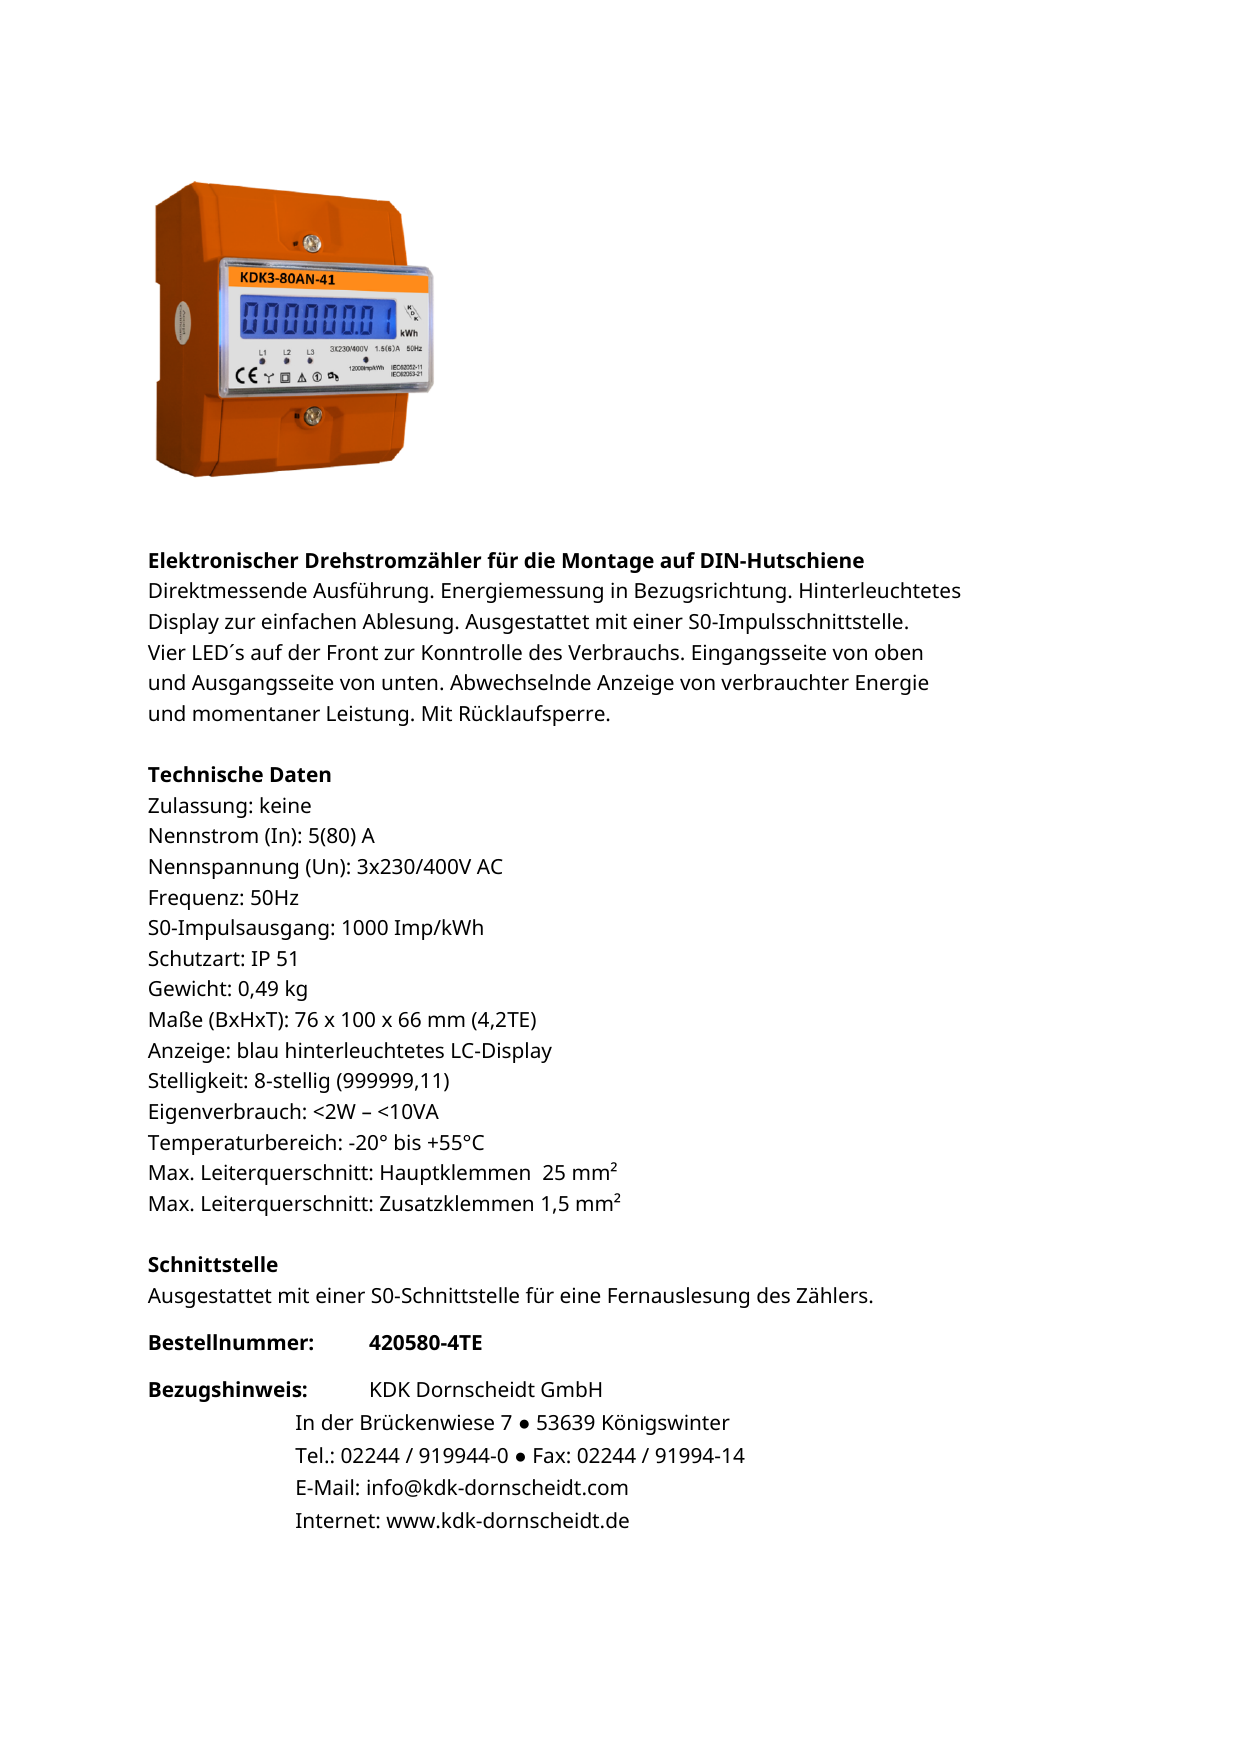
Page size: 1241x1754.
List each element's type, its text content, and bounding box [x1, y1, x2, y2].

text E-Mail: info@kdk-dornscheidt.com [148, 1473, 1093, 1502]
text Tel.: 02244 / 919944-0 ● Fax: 02244 / 91994-14 [148, 1441, 1093, 1469]
text In der Brückenwiese 7 ● 53639 Königswinter [148, 1408, 1093, 1436]
text Internet: www.kdk-dornscheidt.de [221, 1506, 1093, 1534]
text Bezugshinweis: KDK Dornscheidt GmbH [148, 1375, 1093, 1404]
text Bestellnummer: 420580-4TE [148, 1328, 1093, 1356]
text Elektronischer Drehstromzähler für die Montage auf DIN-Hutschiene Direktmessende Ausführung. Energiemessung in Bezugsrichtung. Hinterleuchtetes Display zur einfachen Ablesung. Ausgestattet mit einer S0-Impulsschnittstelle. Vier LED´s auf der Front zur Konntrolle des Verbrauchs. Eingangsseite von oben und Ausgangsseite von unten. Abwechselnde Anzeige von verbrauchter Energie und momentaner Leistung. Mit Rücklaufsperre. Technische Daten Zulassung: keine Nennstrom (In): 5(80) A Nennspannung (Un): 3x230/400V AC Frequenz: 50Hz S0-Impulsausgang: 1000 Imp/kWh Schutzart: IP 51 Gewicht: 0,49 kg Maße (BxHxT): 76 x 100 x 66 mm (4,2TE) Anzeige: blau hinterleuchtetes LC-Display Stelligkeit: 8-stellig (999999,11) Eigenverbrauch: <2W – <10VA Temperaturbereich: -20° bis +55°C Max. Leiterquerschnitt: Hauptklemmen 25 mm² Max. Leiterquerschnitt: Zusatzklemmen 1,5 mm² Schnittstelle Ausgestattet mit einer S0-Schnittstelle für eine Fernauslesung des Zählers. [148, 546, 1093, 1309]
picture [150, 176, 436, 478]
